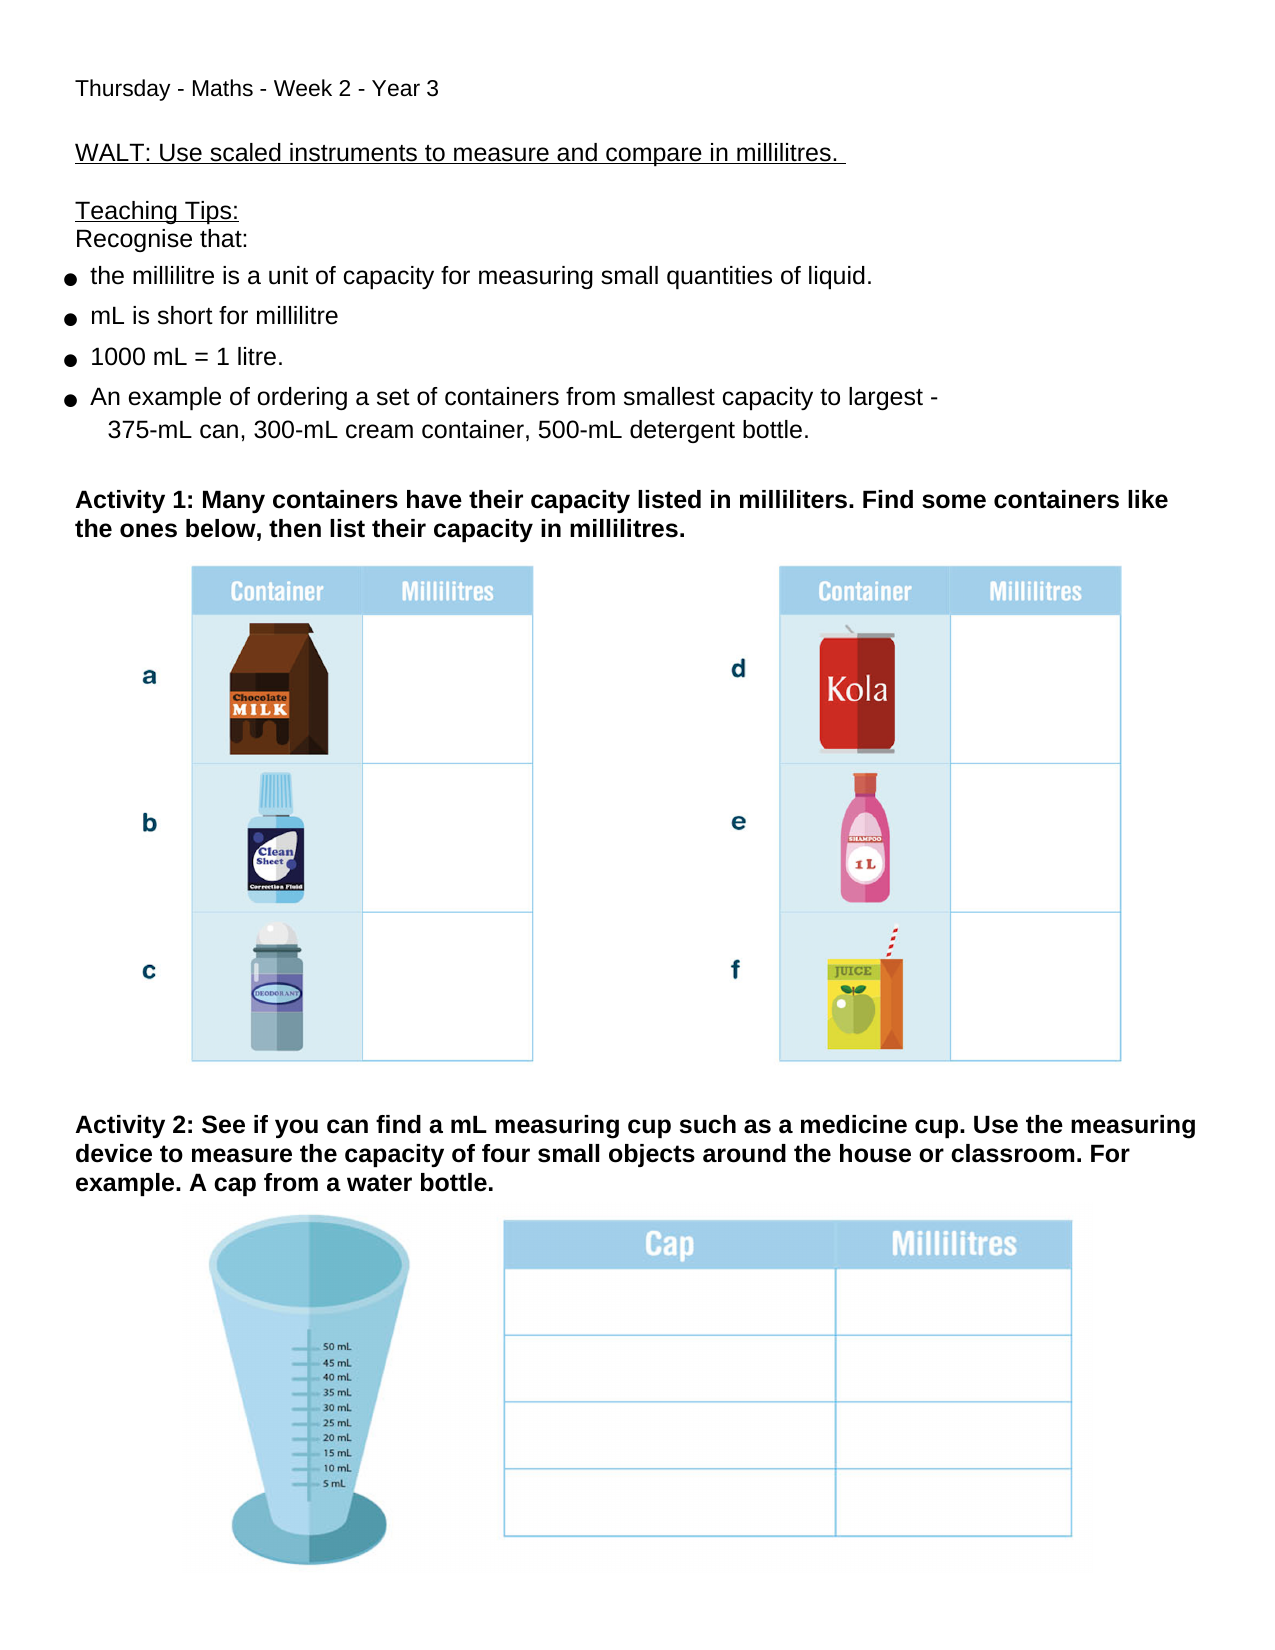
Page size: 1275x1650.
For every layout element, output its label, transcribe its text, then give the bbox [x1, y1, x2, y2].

list the millilitre is a unit of capacity for measuring small quantities of liquid. [63, 259, 1200, 294]
list An example of ordering a set of containers from smallest capacity to largest - 375-mL can, 300-mL cream container, 500-mL detergent bottle. [63, 381, 1200, 444]
list mL is short for millilitre [63, 300, 1200, 334]
picture [123, 548, 1152, 1074]
list 1000 mL = 1 litre. [63, 340, 1200, 374]
text Activity 2: See if you can find a mL measuring cup such as a medicine cup. Use the measuring device to measure the capacity of four small objects around the house or classroom. For example. A cap from a water bottle. [75, 1110, 1200, 1196]
text Recognise that: [75, 224, 1200, 253]
picture [182, 1202, 1093, 1573]
text Activity 1: Many containers have their capacity listed in milliliters. Find some containers like the ones below, then list their capacity in millilitres. [75, 485, 1200, 542]
text WALT: Use scaled instruments to measure and compare in millilitres. [75, 138, 1200, 167]
text Teaching Tips: [75, 196, 1200, 224]
text Thursday - Maths - Week 2 - Year 3 [75, 75, 1200, 101]
